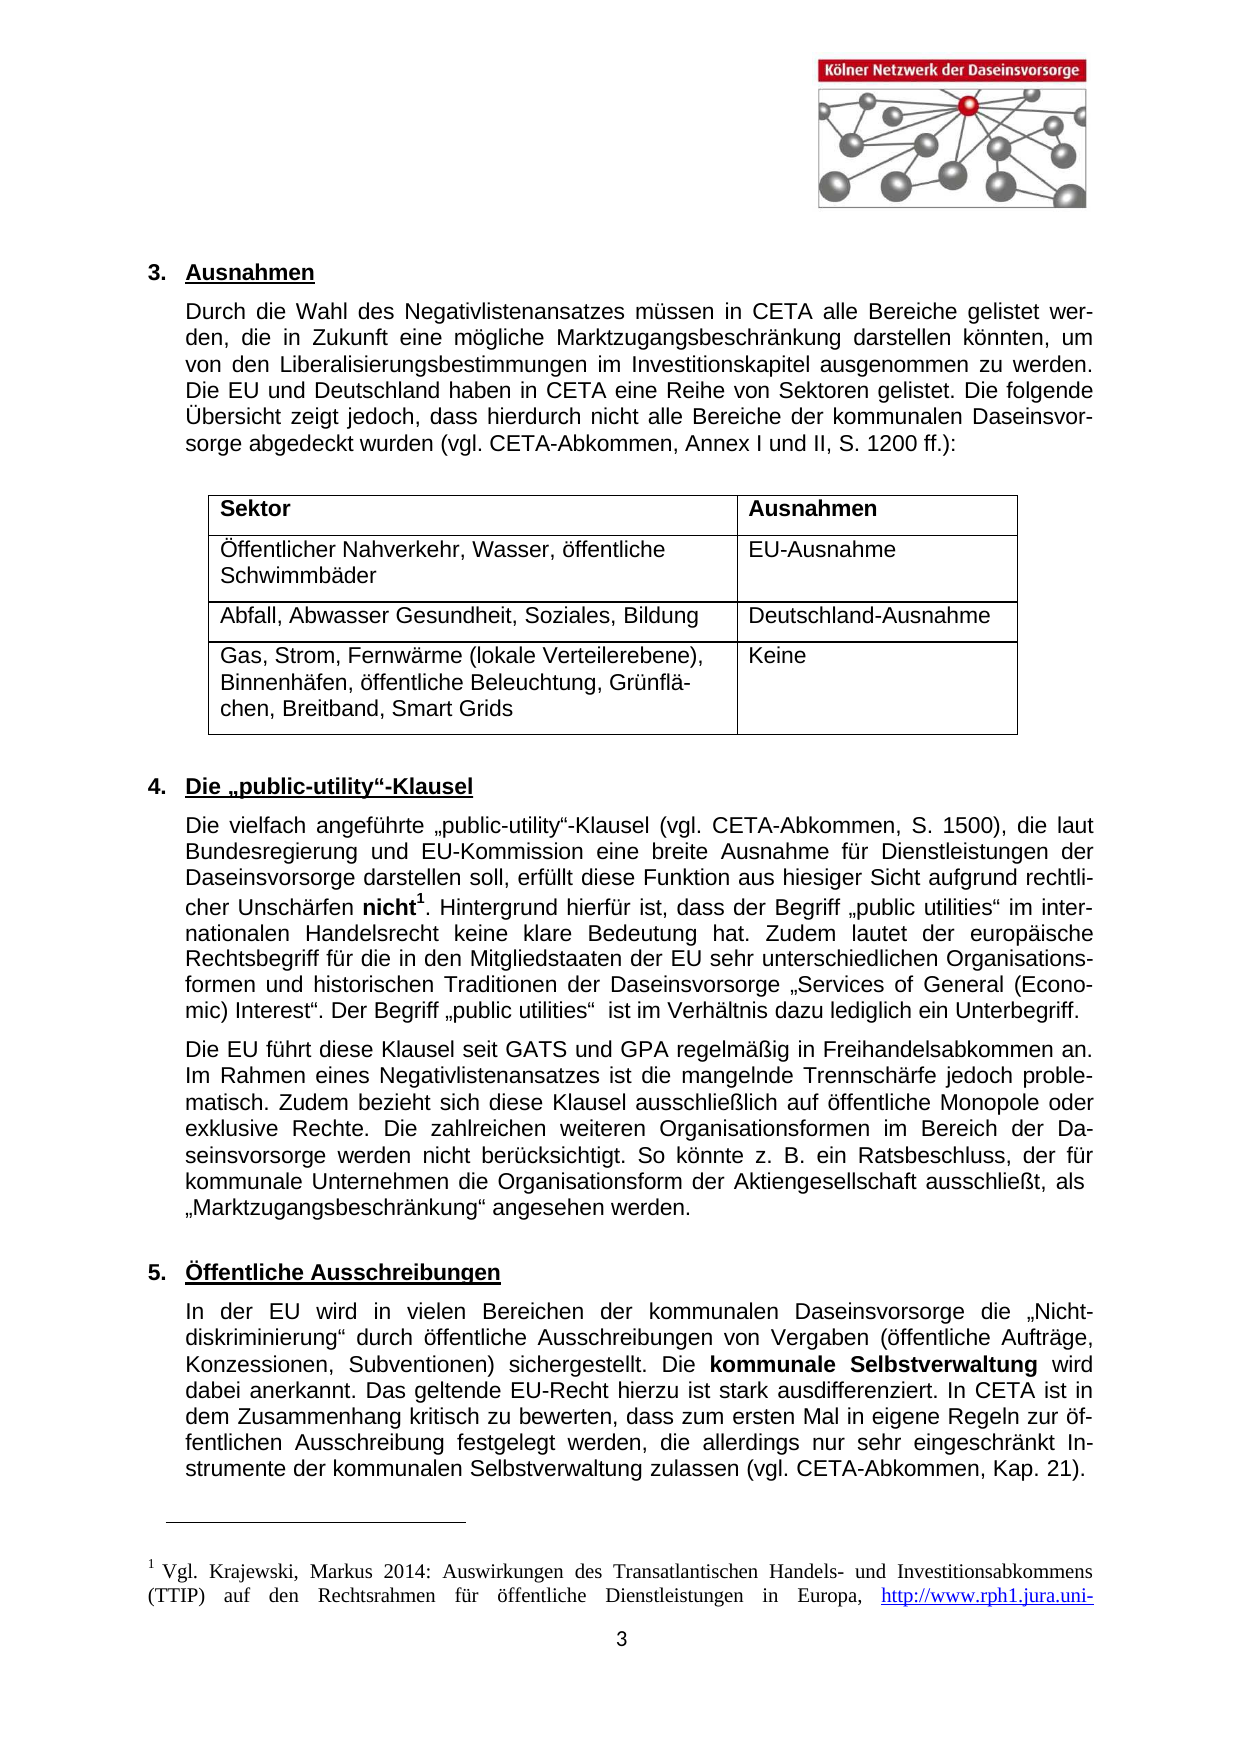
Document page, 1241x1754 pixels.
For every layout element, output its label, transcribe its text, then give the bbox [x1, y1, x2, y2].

table_cell Gas, Strom, Fernwärme (lokale Verteilerebene), Binnenhäfen, öffentliche Beleuchtung, Grünflä- chen, Breitband, Smart Grids [209, 643, 737, 734]
text Die vielfach angeführte „public-utility“-Klausel (vgl. CETA-Abkommen, S. 1500), die laut Bundesregierung und EU-Kommission eine breite Ausnahme für Dienstleistungen der Daseinsvorsorge darstellen soll, erfüllt diese Funktion aus hiesiger Sicht aufgrund rechtli- cher Unschärfen nicht1. Hintergrund hierfür ist, dass der Begriff „public utilities“ im inter- nationalen Handelsrecht keine klare Bedeutung hat. Zudem lautet der europäische Rechtsbegriff für die in den Mitgliedstaaten der EU sehr unterschiedlichen Organisations- formen und historischen Traditionen der Daseinsvorsorge „Services of General (Econo- mic) Interest“. Der Begriff „public utilities“ ist im Verhältnis dazu lediglich ein Unterbegriff. [185, 813, 1094, 1023]
text In der EU wird in vielen Bereichen der kommunalen Daseinsvorsorge die „Nicht- diskriminierung“ durch öffentliche Ausschreibungen von Vergaben (öffentliche Aufträge, Konzessionen, Subventionen) sichergestellt. Die kommunale Selbstverwaltung wird dabei anerkannt. Das geltende EU-Recht hierzu ist stark ausdifferenziert. In CETA ist in dem Zusammenhang kritisch zu bewerten, dass zum ersten Mal in eigene Regeln zur öf- fentlichen Ausschreibung festgelegt werden, die allerdings nur sehr eingeschränkt In- strumente der kommunalen Selbstverwaltung zulassen (vgl. CETA-Abkommen, Kap. 21). [185, 1298, 1094, 1481]
table_cell EU-Ausnahme [738, 536, 1017, 601]
table_header Ausnahmen [738, 496, 1017, 535]
table_cell Keine [738, 643, 1017, 734]
picture [812, 52, 1091, 213]
subtitle Öffentliche Ausschreibungen [148, 1259, 1105, 1286]
subtitle Ausnahmen [148, 259, 1105, 285]
table_cell Öffentlicher Nahverkehr, Wasser, öffentliche Schwimmbäder [209, 536, 737, 601]
table_cell Deutschland-Ausnahme [738, 603, 1017, 641]
text „Marktzugangsbeschränkung“ angesehen werden. [185, 1194, 1105, 1221]
text Durch die Wahl des Negativlistenansatzes müssen in CETA alle Bereiche gelistet wer- den, die in Zukunft eine mögliche Marktzugangsbeschränkung darstellen könnten, um von den Liberalisierungsbestimmungen im Investitionskapitel ausgenommen zu werden. Die EU und Deutschland haben in CETA eine Reihe von Sektoren gelistet. Die folgende Übersicht zeigt jedoch, dass hierdurch nicht alle Bereiche der kommunalen Daseinsvor- sorge abgedeckt wurden (vgl. CETA-Abkommen, Annex I und II, S. 1200 ff.): [185, 298, 1094, 456]
text Die EU führt diese Klausel seit GATS und GPA regelmäßig in Freihandelsabkommen an. Im Rahmen eines Negativlistenansatzes ist die mangelnde Trennschärfe jedoch proble- matisch. Zudem bezieht sich diese Klausel ausschließlich auf öffentliche Monopole oder exklusive Rechte. Die zahlreichen weiteren Organisationsformen im Bereich der Da- seinsvorsorge werden nicht berücksichtigt. So könnte z. B. ein Ratsbeschluss, der für kommunale Unternehmen die Organisationsform der Aktiengesellschaft ausschließt, als [185, 1036, 1094, 1194]
table_cell Abfall, Abwasser Gesundheit, Soziales, Bildung [209, 603, 737, 641]
table_header Sektor [209, 496, 737, 535]
subtitle Die „public-utility“-Klausel [148, 773, 1105, 799]
